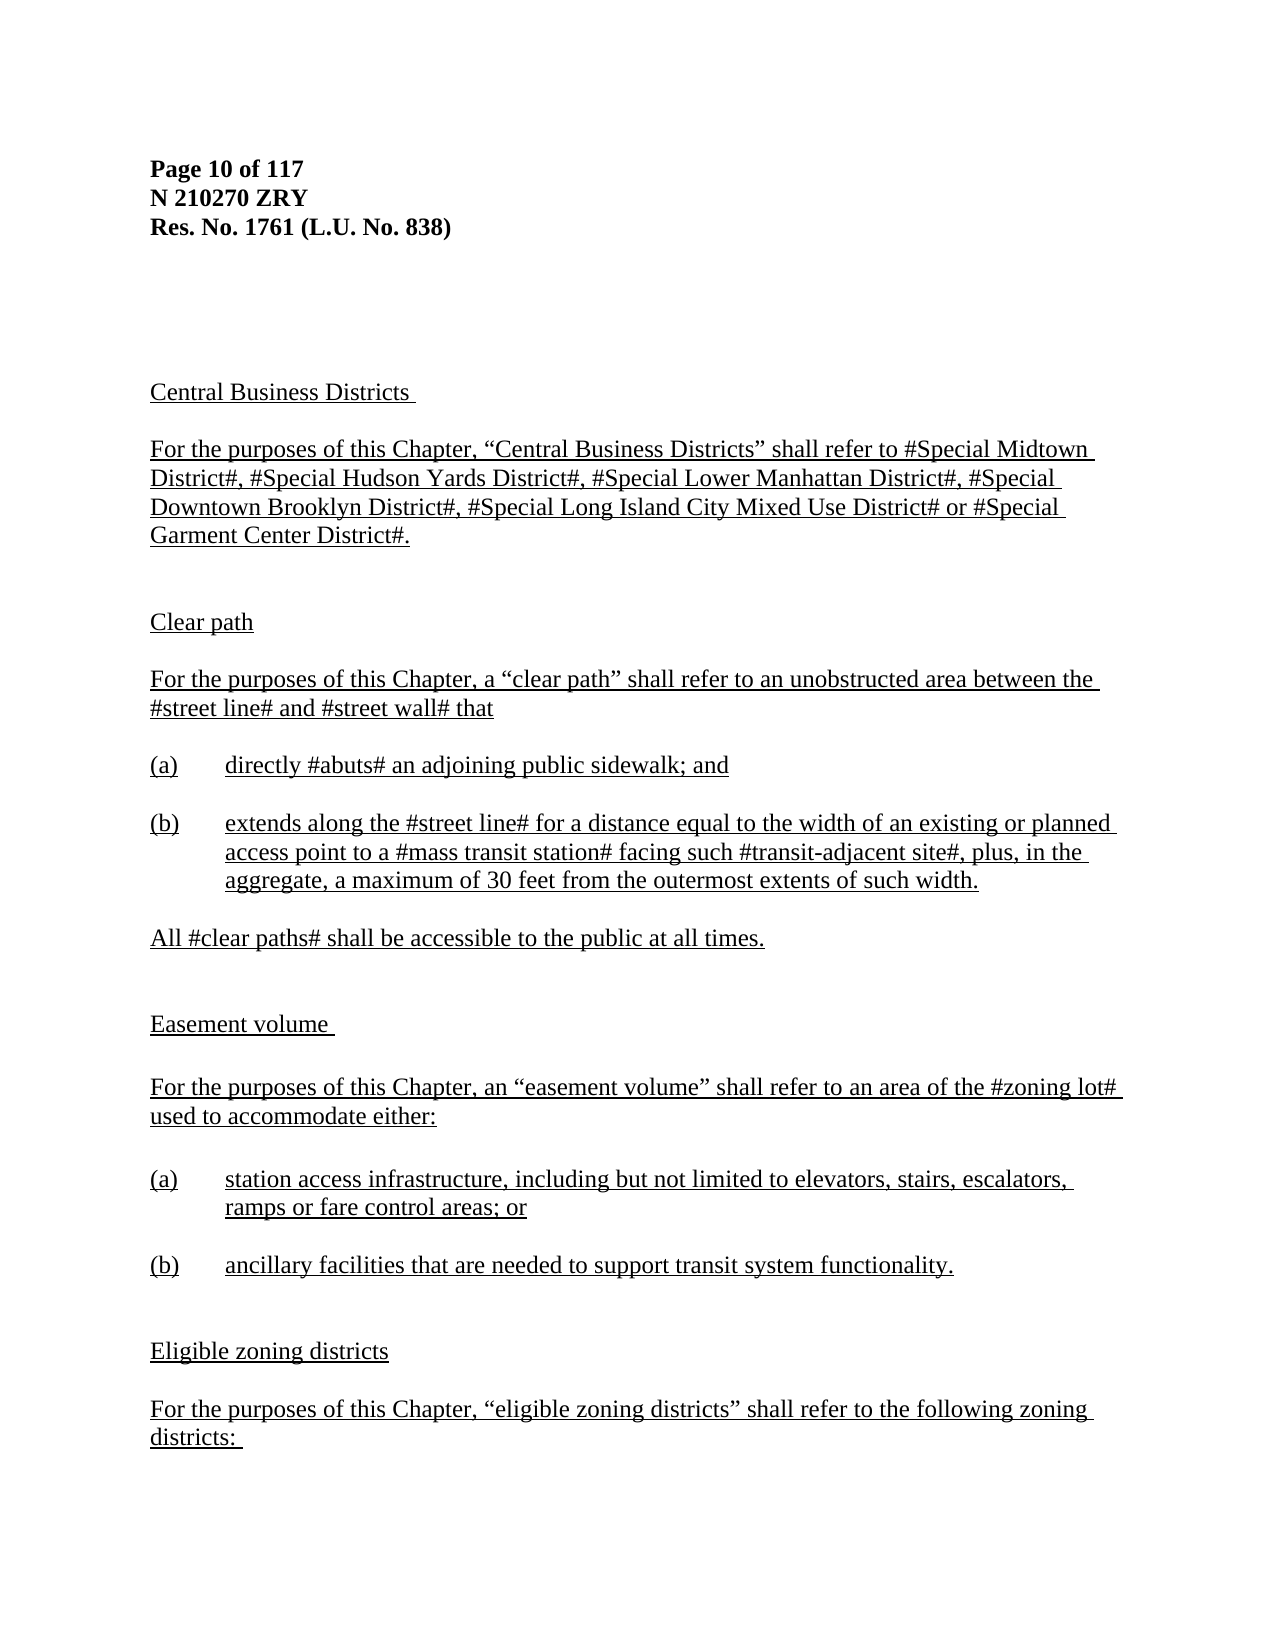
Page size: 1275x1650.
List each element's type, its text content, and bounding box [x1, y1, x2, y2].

text Easement volume [150, 1009, 1125, 1038]
text (a) directly #abuts# an adjoining public sidewalk; and [150, 751, 1125, 779]
text All #clear paths# shall be accessible to the public at all times. [150, 923, 1125, 952]
text Clear path [150, 607, 1125, 636]
text For the purposes of this Chapter, an “easement volume” shall refer to an area of the #zoning lot# used to accommodate either: [150, 1072, 1125, 1130]
text For the purposes of this Chapter, “Central Business Districts” shall refer to #Special Midtown District#, #Special Hudson Yards District#, #Special Lower Manhattan District#, #Special Downtown Brooklyn District#, #Special Long Island City Mixed Use District# or #Special Garment Center District#. [150, 434, 1125, 549]
text (a) station access infrastructure, including but not limited to elevators, stairs, escalators, ramps or fare control areas; or [150, 1164, 1125, 1221]
text Central Business Districts [150, 377, 1125, 406]
text For the purposes of this Chapter, “eligible zoning districts” shall refer to the following zoning districts: [150, 1394, 1125, 1451]
text (b) ancillary facilities that are needed to support transit system functionality. [150, 1250, 1125, 1279]
text Eligible zoning districts [150, 1336, 1125, 1365]
text For the purposes of this Chapter, a “clear path” shall refer to an unobstructed area between the #street line# and #street wall# that [150, 664, 1125, 722]
text (b) extends along the #street line# for a distance equal to the width of an existing or planned access point to a #mass transit station# facing such #transit-adjacent site#, plus, in the aggregate, a maximum of 30 feet from the outermost extents of such width. [150, 808, 1125, 894]
